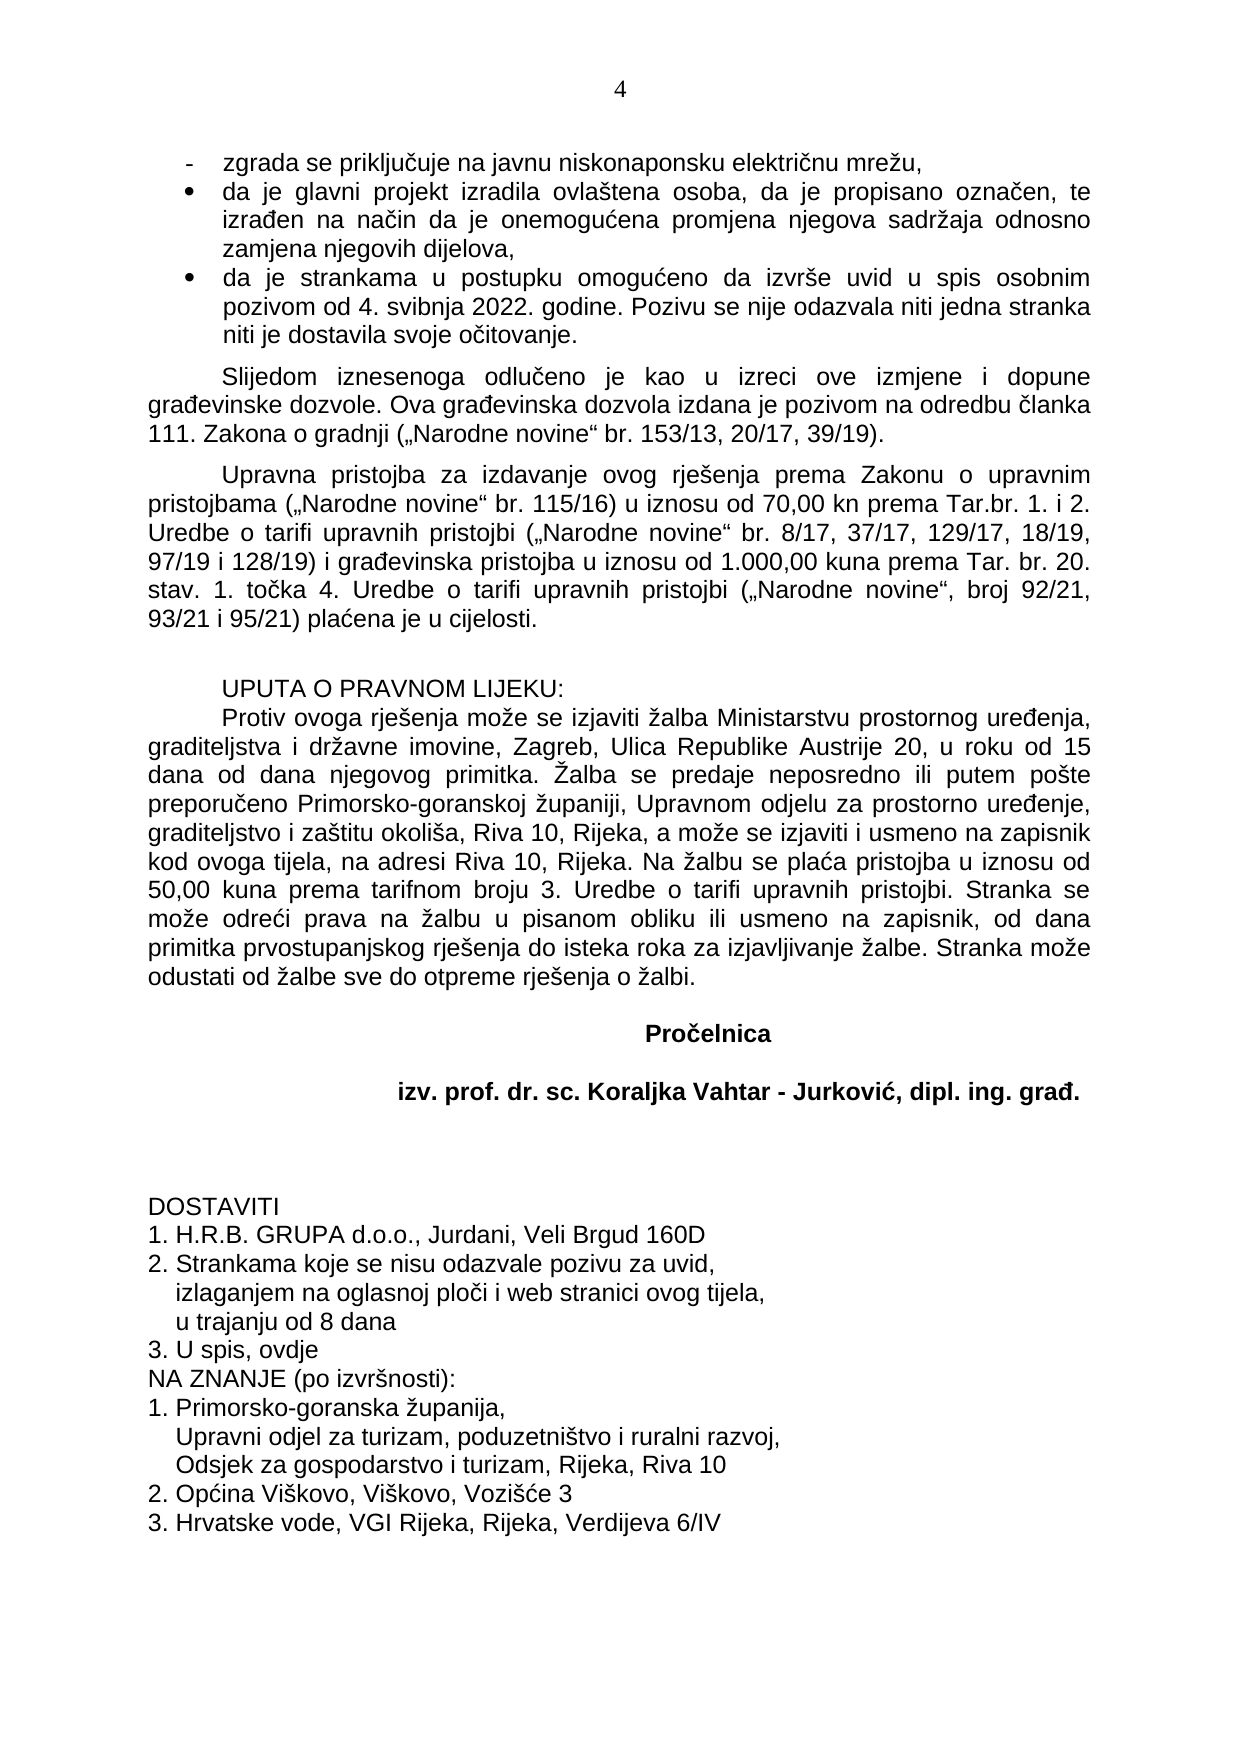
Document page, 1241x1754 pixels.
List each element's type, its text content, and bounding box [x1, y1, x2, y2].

text 2. Općina Viškovo, Viškovo, Vozišće 3 [148, 1479, 1092, 1508]
text 1. Primorsko-goranska županija, [148, 1393, 1092, 1422]
text UPUTA O PRAVNOM LIJEKU: [148, 674, 1092, 703]
text 2. Strankama koje se nisu odazvale pozivu za uvid, [148, 1249, 1092, 1278]
text Odsjek za gospodarstvo i turizam, Rijeka, Riva 10 [148, 1451, 1092, 1479]
text Pročelnica [148, 1019, 1092, 1048]
text Protiv ovoga rješenja može se izjaviti žalba Ministarstvu prostornog uređenja, graditeljstva i državne imovine, Zagreb, Ulica Republike Austrije 20, u roku od 15 dana od dana njegovog primitka. Žalba se predaje neposredno ili putem pošte preporučeno Primorsko-goranskoj županiji, Upravnom odjelu za prostorno uređenje, graditeljstvo i zaštitu okoliša, Riva 10, Rijeka, a može se izjaviti i usmeno na zapisnik kod ovoga tijela, na adresi Riva 10, Rijeka. Na žalbu se plaća pristojba u iznosu od 50,00 kuna prema tarifnom broju 3. Uredbe o tarifi upravnih pristojbi. Stranka se može odreći prava na žalbu u pisanom obliku ili usmeno na zapisnik, od dana primitka prvostupanjskog rješenja do isteka roka za izjavljivanje žalbe. Stranka može odustati od žalbe sve do otpreme rješenja o žalbi. [148, 703, 1092, 991]
text NA ZNANJE (po izvršnosti): [148, 1364, 1092, 1393]
text 3. Hrvatske vode, VGI Rijeka, Rijeka, Verdijeva 6/IV [148, 1508, 1092, 1537]
text izv. prof. dr. sc. Koraljka Vahtar - Jurković, dipl. ing. građ. [148, 1077, 1092, 1106]
text 3. U spis, ovdje [148, 1336, 1092, 1364]
list da je strankama u postupku omogućeno da izvrše uvid u spis osobnim pozivom od 4. svibnja 2022. godine. Pozivu se nije odazvala niti jedna stranka niti je dostavila svoje očitovanje. [185, 263, 1092, 349]
list zgrada se priključuje na javnu niskonaponsku električnu mrežu, [185, 148, 1092, 177]
text 1. H.R.B. GRUPA d.o.o., Jurdani, Veli Brgud 160D [148, 1221, 1092, 1249]
text DOSTAVITI [148, 1192, 1092, 1221]
text u trajanju od 8 dana [148, 1307, 1092, 1336]
text Upravni odjel za turizam, poduzetništvo i ruralni razvoj, [148, 1422, 1092, 1451]
text Slijedom iznesenoga odlučeno je kao u izreci ove izmjene i dopune građevinske dozvole. Ova građevinska dozvola izdana je pozivom na odredbu članka 111. Zakona o gradnji („Narodne novine“ br. 153/13, 20/17, 39/19). [148, 362, 1092, 448]
text Upravna pristojba za izdavanje ovog rješenja prema Zakonu o upravnim pristojbama („Narodne novine“ br. 115/16) u iznosu od 70,00 kn prema Tar.br. 1. i 2. Uredbe o tarifi upravnih pristojbi („Narodne novine“ br. 8/17, 37/17, 129/17, 18/19, 97/19 i 128/19) i građevinska pristojba u iznosu od 1.000,00 kuna prema Tar. br. 20. stav. 1. točka 4. Uredbe o tarifi upravnih pristojbi („Narodne novine“, broj 92/21, 93/21 i 95/21) plaćena je u cijelosti. [148, 461, 1092, 633]
list da je glavni projekt izradila ovlaštena osoba, da je propisano označen, te izrađen na način da je onemogućena promjena njegova sadržaja odnosno zamjena njegovih dijelova, [185, 177, 1092, 263]
text izlaganjem na oglasnoj ploči i web stranici ovog tijela, [148, 1278, 1092, 1307]
